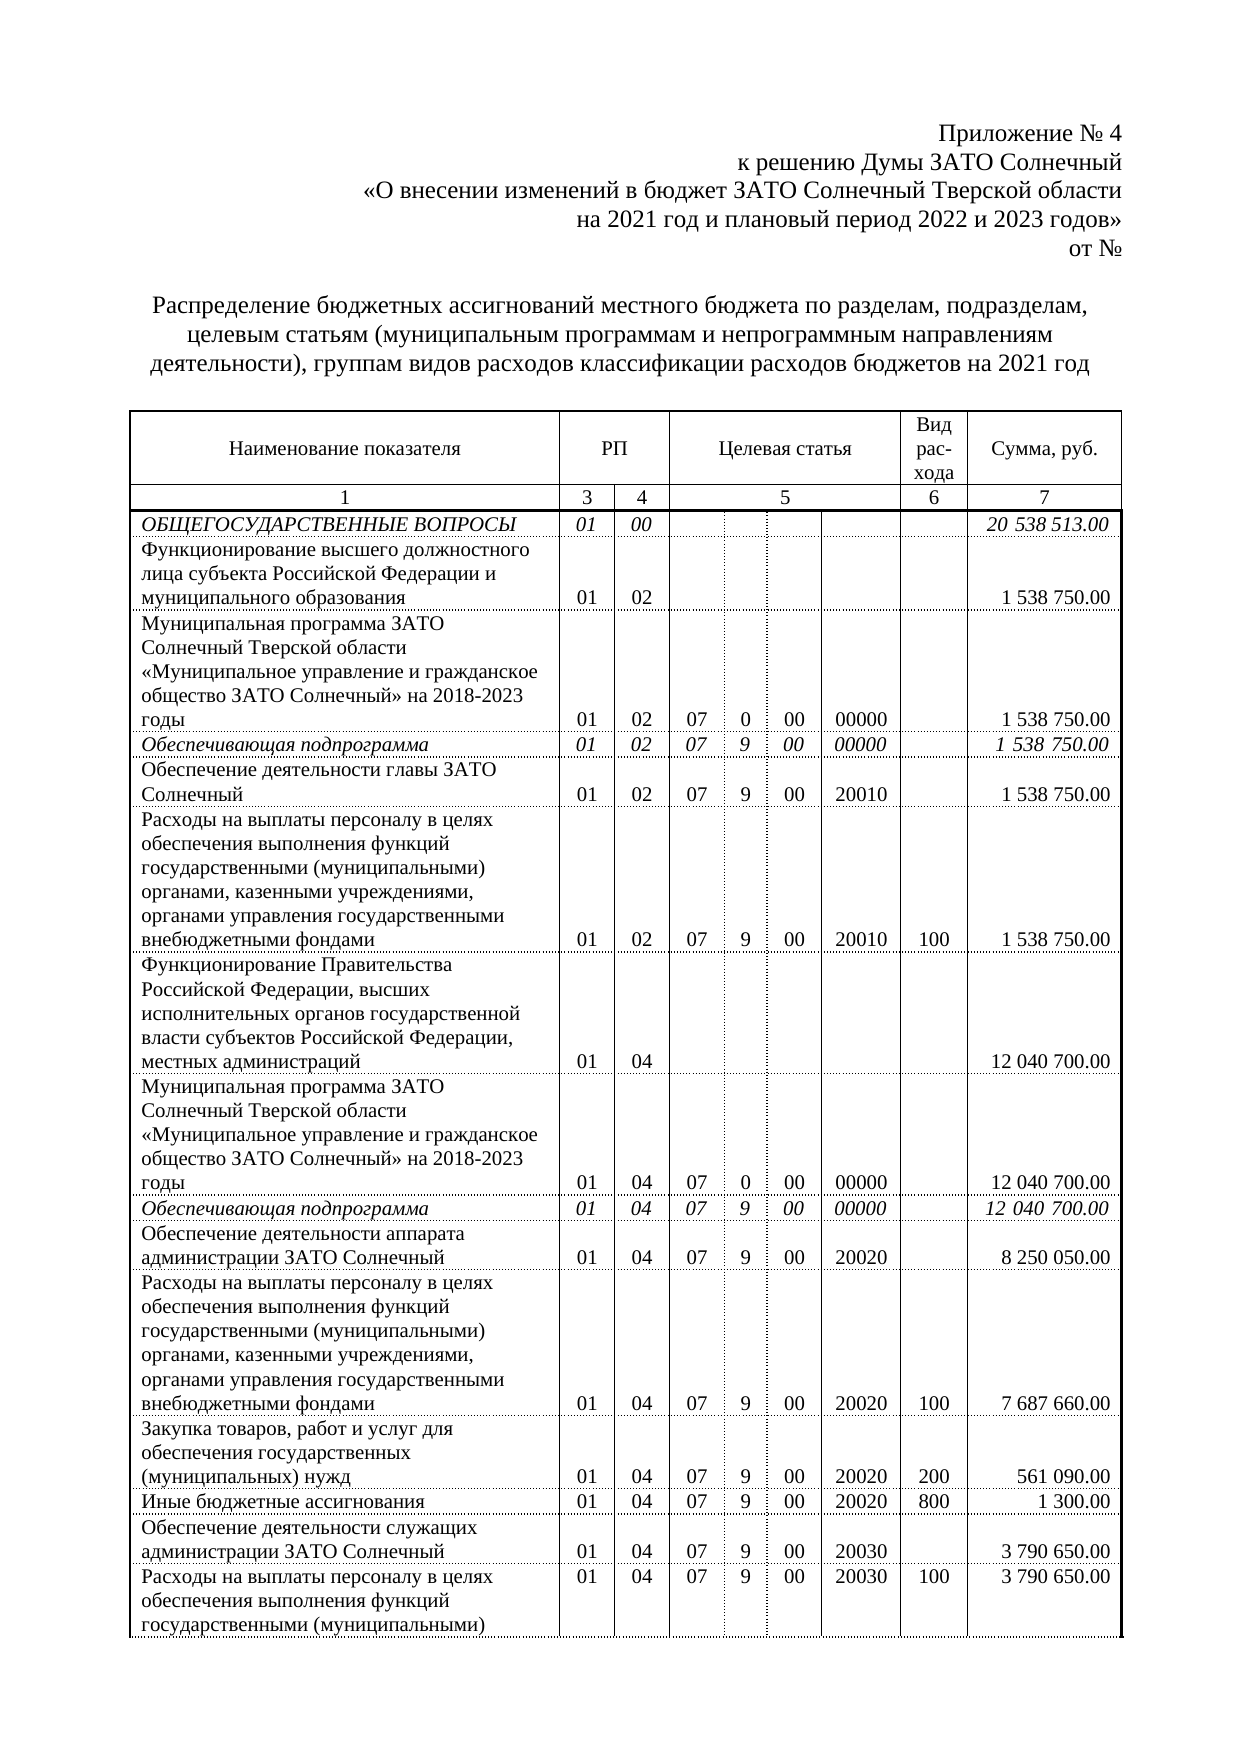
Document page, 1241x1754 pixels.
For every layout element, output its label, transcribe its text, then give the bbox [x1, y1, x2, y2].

table_cell [822, 512, 900, 536]
table_cell 01 [560, 1269, 614, 1414]
table_cell [724, 512, 767, 536]
table_cell 02 [615, 731, 669, 756]
table_cell 20010 [822, 806, 900, 951]
table_cell 100 [901, 1563, 967, 1636]
table_cell 00 [767, 1194, 821, 1219]
table_cell [724, 951, 767, 1073]
table_cell 07 [670, 1269, 724, 1414]
table_cell 07 [670, 731, 724, 756]
table_cell [670, 512, 724, 536]
table_cell 100 [901, 806, 967, 951]
table_cell 00 [767, 1513, 821, 1563]
table_cell 8 250 050.00 [968, 1220, 1120, 1269]
table_cell Муниципальная программа ЗАТО Солнечный Тверской области «Муниципальное управление и гражданское общество ЗАТО Солнечный» на 2018-2023 годы [131, 609, 559, 731]
table_cell [901, 951, 967, 1073]
table_cell 01 [560, 1488, 614, 1513]
table_cell 07 [670, 1220, 724, 1269]
table_cell 00000 [822, 1194, 900, 1219]
table_cell [767, 951, 821, 1073]
table_cell 9 [724, 1513, 767, 1563]
table_cell 00000 [822, 1073, 900, 1194]
text Распределение бюджетных ассигнований местного бюджета по разделам, подразделам, целевым статьям (муниципальным программам и непрограммным направлениям деятельности), группам видов расходов классификации расходов бюджетов на 2021 год [118, 291, 1122, 377]
table_cell 00 [767, 1415, 821, 1488]
table_cell 00000 [822, 731, 900, 756]
table_cell 20010 [822, 756, 900, 806]
table_cell 3 [560, 485, 614, 509]
table_cell 9 [724, 756, 767, 806]
table_cell 3 790 650.00 [968, 1513, 1120, 1563]
table_cell Функционирование Правительства Российской Федерации, высших исполнительных органов государственной власти субъектов Российской Федерации, местных администраций [131, 951, 559, 1073]
table_cell 9 [724, 731, 767, 756]
table_cell 04 [615, 1194, 669, 1219]
table_header Вид рас- хода [901, 412, 967, 484]
text Приложение № 4 [118, 118, 1122, 147]
table_cell 01 [560, 1194, 614, 1219]
table_cell 04 [615, 1415, 669, 1488]
table_cell 04 [615, 951, 669, 1073]
table_cell Закупка товаров, работ и услуг для обеспечения государственных (муниципальных) нужд [131, 1415, 559, 1488]
table_cell 20020 [822, 1415, 900, 1488]
table_cell 01 [560, 512, 614, 536]
table_cell 04 [615, 1073, 669, 1194]
table_cell 00 [767, 1269, 821, 1414]
table_cell 01 [560, 1563, 614, 1636]
table_cell Функционирование высшего должностного лица субъекта Российской Федерации и муниципального образования [131, 536, 559, 609]
table_cell 00 [767, 731, 821, 756]
table_cell 12 040 700.00 [968, 951, 1120, 1073]
table_cell 07 [670, 1194, 724, 1219]
table_cell Обеспечивающая подпрограмма [131, 1194, 559, 1219]
table_cell 07 [670, 1563, 724, 1636]
table_cell 9 [724, 1194, 767, 1219]
table_cell 07 [670, 806, 724, 951]
table_cell 20020 [822, 1269, 900, 1414]
table_cell [901, 1194, 967, 1219]
table_cell 1 [131, 485, 559, 509]
table_cell 20020 [822, 1220, 900, 1269]
text к решению Думы ЗАТО Солнечный [118, 147, 1122, 176]
table_cell [901, 1073, 967, 1194]
table_header Сумма, руб. [968, 412, 1121, 484]
table_cell 00 [615, 512, 669, 536]
table_cell 12 040 700.00 [968, 1073, 1120, 1194]
table_cell 9 [724, 1563, 767, 1636]
table_cell 01 [560, 1415, 614, 1488]
table_cell 04 [615, 1269, 669, 1414]
table_cell 00 [767, 1563, 821, 1636]
table_cell 02 [615, 609, 669, 731]
table_cell 01 [560, 756, 614, 806]
table_cell 04 [615, 1563, 669, 1636]
table_cell Обеспечение деятельности служащих администрации ЗАТО Солнечный [131, 1513, 559, 1563]
table_cell [670, 951, 724, 1073]
table_cell 0 [724, 609, 767, 731]
table_cell 1 538 750.00 [968, 609, 1120, 731]
table_cell 7 687 660.00 [968, 1269, 1120, 1414]
table_cell 01 [560, 1513, 614, 1563]
table_cell 07 [670, 1513, 724, 1563]
text от № [118, 233, 1122, 262]
table_cell 9 [724, 1220, 767, 1269]
text на 2021 год и плановый период 2022 и 2023 годов» [118, 204, 1122, 233]
table_cell 5 [670, 485, 900, 509]
table_cell 01 [560, 609, 614, 731]
table_cell 9 [724, 1269, 767, 1414]
table_cell [724, 536, 767, 609]
table_cell 7 [968, 485, 1121, 509]
table_cell 20020 [822, 1488, 900, 1513]
table_cell 01 [560, 1220, 614, 1269]
table_cell 00 [767, 1488, 821, 1513]
table_cell 9 [724, 1415, 767, 1488]
table_cell 1 538 750.00 [968, 756, 1120, 806]
table_cell 3 790 650.00 [968, 1563, 1120, 1636]
table_cell 02 [615, 756, 669, 806]
table_cell [901, 1513, 967, 1563]
table_cell [901, 756, 967, 806]
table_cell [767, 536, 821, 609]
table_cell 07 [670, 756, 724, 806]
table_header РП [560, 412, 669, 484]
table_cell [901, 512, 967, 536]
table_cell 01 [560, 731, 614, 756]
table_cell 01 [560, 1073, 614, 1194]
table_cell [670, 536, 724, 609]
table_cell [822, 951, 900, 1073]
table_cell 04 [615, 1220, 669, 1269]
table_cell 9 [724, 806, 767, 951]
table_cell 800 [901, 1488, 967, 1513]
table_cell Муниципальная программа ЗАТО Солнечный Тверской области «Муниципальное управление и гражданское общество ЗАТО Солнечный» на 2018-2023 годы [131, 1073, 559, 1194]
table_cell 00 [767, 609, 821, 731]
table_cell 02 [615, 536, 669, 609]
table_cell 9 [724, 1488, 767, 1513]
text «О внесении изменений в бюджет ЗАТО Солнечный Тверской области [118, 176, 1122, 204]
table_cell 20030 [822, 1563, 900, 1636]
table_cell [901, 731, 967, 756]
table_cell 4 [615, 485, 669, 509]
table_cell [822, 536, 900, 609]
table_cell 12 040 700.00 [968, 1194, 1120, 1219]
table_cell 01 [560, 951, 614, 1073]
table_cell 02 [615, 806, 669, 951]
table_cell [131, 1563, 559, 1636]
table_cell 07 [670, 1073, 724, 1194]
table_cell ОБЩЕГОСУДАРСТВЕННЫЕ ВОПРОСЫ [131, 512, 559, 536]
table_cell [901, 1220, 967, 1269]
table_cell 561 090.00 [968, 1415, 1120, 1488]
table_cell 1 538 750.00 [968, 536, 1120, 609]
table_cell 200 [901, 1415, 967, 1488]
table_cell Обеспечивающая подпрограмма [131, 731, 559, 756]
table_cell Обеспечение деятельности аппарата администрации ЗАТО Солнечный [131, 1220, 559, 1269]
table_cell 20 538 513.00 [968, 512, 1120, 536]
table_cell 00 [767, 1073, 821, 1194]
table_cell 1 538 750.00 [968, 806, 1120, 951]
table_cell Иные бюджетные ассигнования [131, 1488, 559, 1513]
table_cell 07 [670, 1488, 724, 1513]
table_cell 00 [767, 756, 821, 806]
table_cell 00000 [822, 609, 900, 731]
table_cell 00 [767, 806, 821, 951]
table_cell Обеспечение деятельности главы ЗАТО Солнечный [131, 756, 559, 806]
table_header Целевая статья [670, 412, 900, 484]
table_cell [901, 536, 967, 609]
table_cell 1 300.00 [968, 1488, 1120, 1513]
table_cell 07 [670, 609, 724, 731]
table_cell 6 [901, 485, 967, 509]
table_cell [901, 609, 967, 731]
table_cell [767, 512, 821, 536]
table_cell 01 [560, 536, 614, 609]
table_cell 0 [724, 1073, 767, 1194]
table_cell 01 [560, 806, 614, 951]
table_cell 00 [767, 1220, 821, 1269]
table_cell 04 [615, 1488, 669, 1513]
table_cell 04 [615, 1513, 669, 1563]
table_cell 1 538 750.00 [968, 731, 1120, 756]
table_cell 07 [670, 1415, 724, 1488]
table_header Наименование показателя [131, 412, 559, 484]
table_cell 20030 [822, 1513, 900, 1563]
table_cell 100 [901, 1269, 967, 1414]
